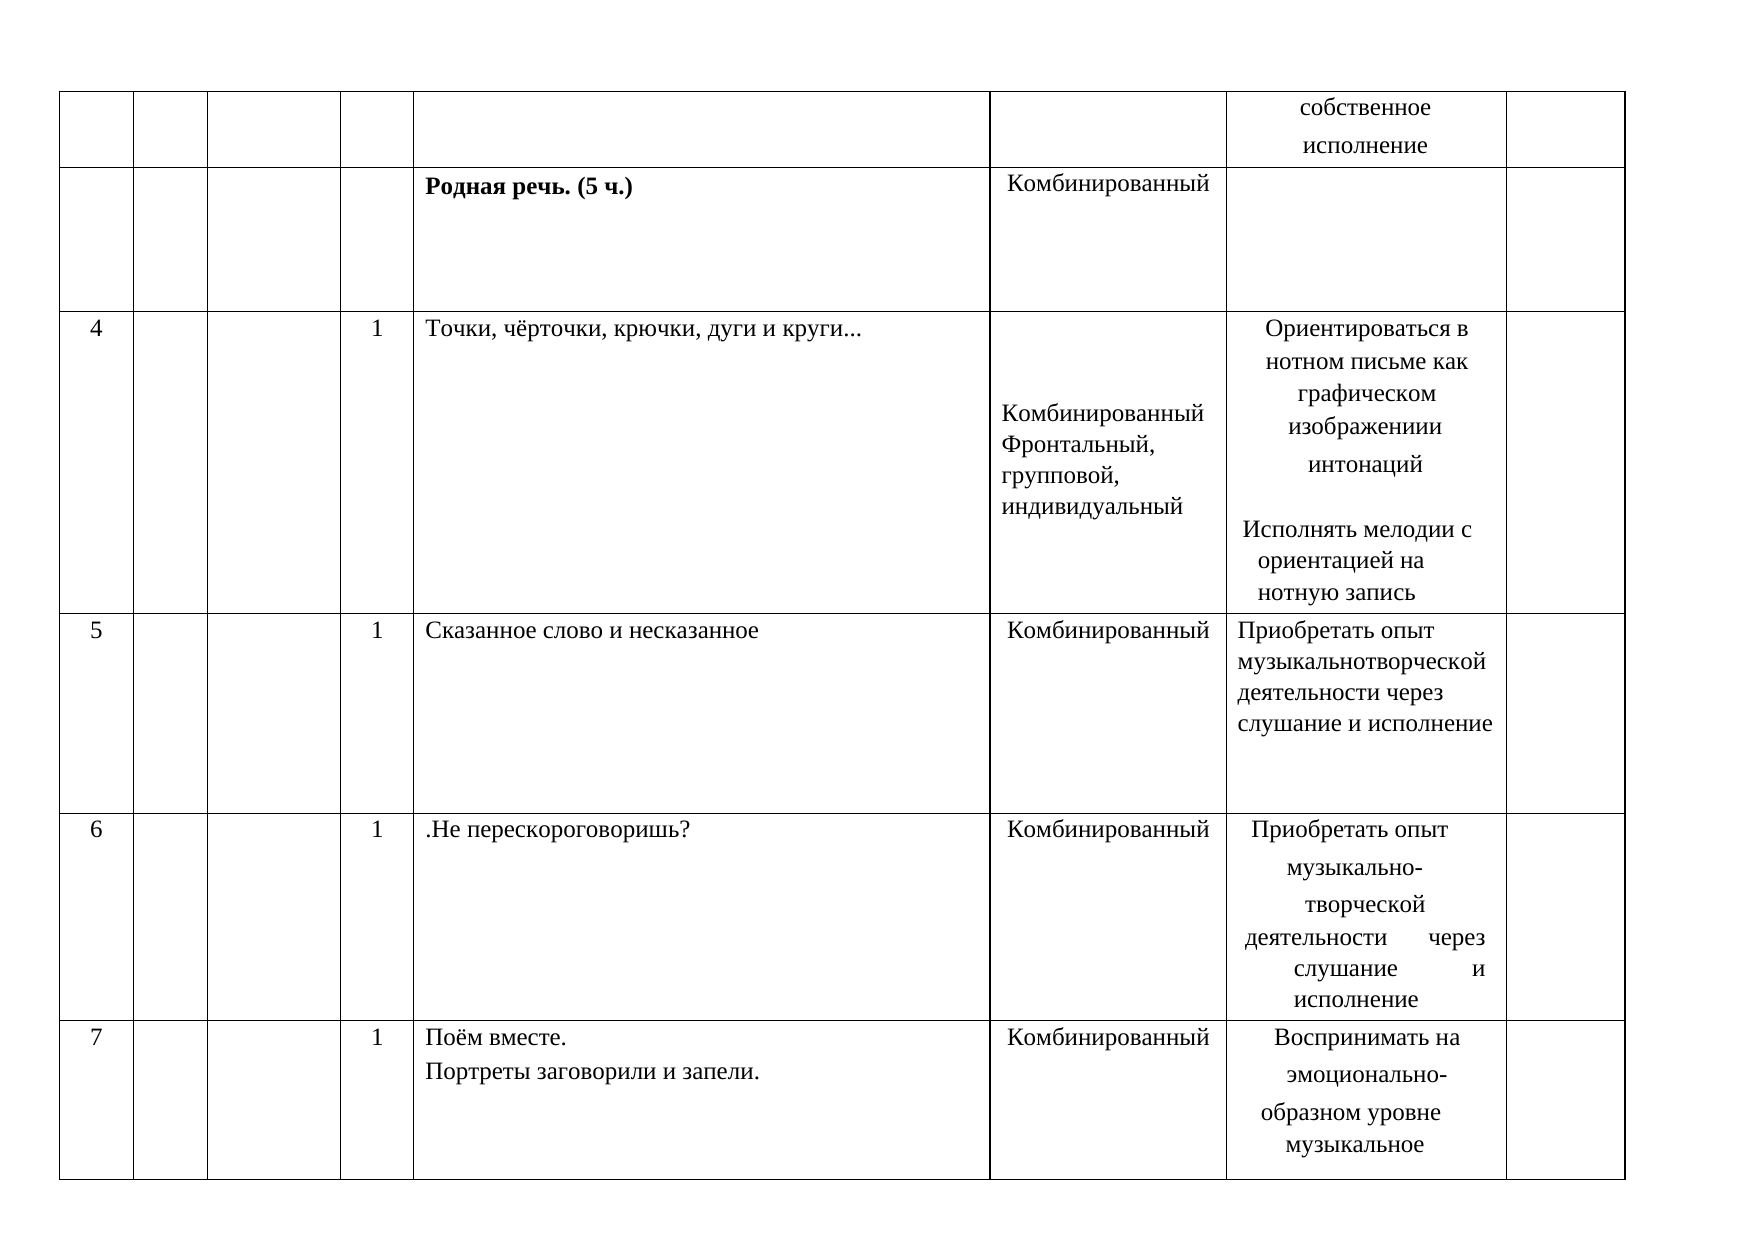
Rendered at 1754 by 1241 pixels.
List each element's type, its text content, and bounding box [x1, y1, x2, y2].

table_header [134, 92, 207, 167]
table_cell [134, 814, 207, 1020]
table_cell [208, 614, 340, 812]
table_cell 4 [60, 312, 133, 613]
table_header собственное исполнение [1227, 92, 1506, 167]
table_cell Комбинированный [991, 168, 1226, 311]
table_cell Сказанное слово и несказанное [414, 614, 989, 812]
table_cell [134, 312, 207, 613]
table_cell Комбинированный Фронтальный, групповой, индивидуальный [991, 312, 1226, 613]
table_cell 1 [341, 312, 413, 613]
table_header [1507, 92, 1624, 167]
table_header [414, 92, 989, 167]
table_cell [414, 1021, 989, 1179]
table_cell 1 [341, 1021, 413, 1179]
table_cell [134, 614, 207, 812]
table_cell Точки, чёрточки, крючки, дуги и круги... [414, 312, 989, 613]
table_cell [1507, 814, 1624, 1020]
table_cell [208, 168, 340, 311]
table_cell [208, 814, 340, 1020]
table_cell Ориентироваться в нотном письме как графическом изображениии интонаций Исполнять мелодии с ориентацией на нотную запись [1227, 312, 1506, 613]
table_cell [1227, 1021, 1506, 1179]
table_cell [1507, 1021, 1624, 1179]
table_header [60, 92, 133, 167]
table_cell [208, 1021, 340, 1179]
table_cell [1507, 614, 1624, 812]
table_cell 5 [60, 614, 133, 812]
table_cell Комбинированный [991, 1021, 1226, 1179]
table_header [341, 92, 413, 167]
table_cell [1227, 168, 1506, 311]
table_cell Комбинированный [991, 814, 1226, 1020]
table_header [208, 92, 340, 167]
table_cell [1507, 168, 1624, 311]
table_cell 6 [60, 814, 133, 1020]
table_cell .Не перескороговоришь? [414, 814, 989, 1020]
table_cell [341, 168, 413, 311]
table_cell [208, 312, 340, 613]
table_cell 7 [60, 1021, 133, 1179]
table_cell [1507, 312, 1624, 613]
table_cell [134, 1021, 207, 1179]
table_cell [134, 168, 207, 311]
table_cell Приобретать опыт музыкально- творческой деятельности через слушание и исполнение [1227, 814, 1506, 1020]
table_header [991, 92, 1226, 167]
table_cell [60, 168, 133, 311]
table_cell Комбинированный [991, 614, 1226, 812]
table_cell Приобретать опыт музыкальнотворческой деятельности через слушание и исполнение [1227, 614, 1506, 812]
table_cell 1 [341, 614, 413, 812]
table_cell Родная речь. (5 ч.) [414, 168, 989, 311]
table_cell 1 [341, 814, 413, 1020]
